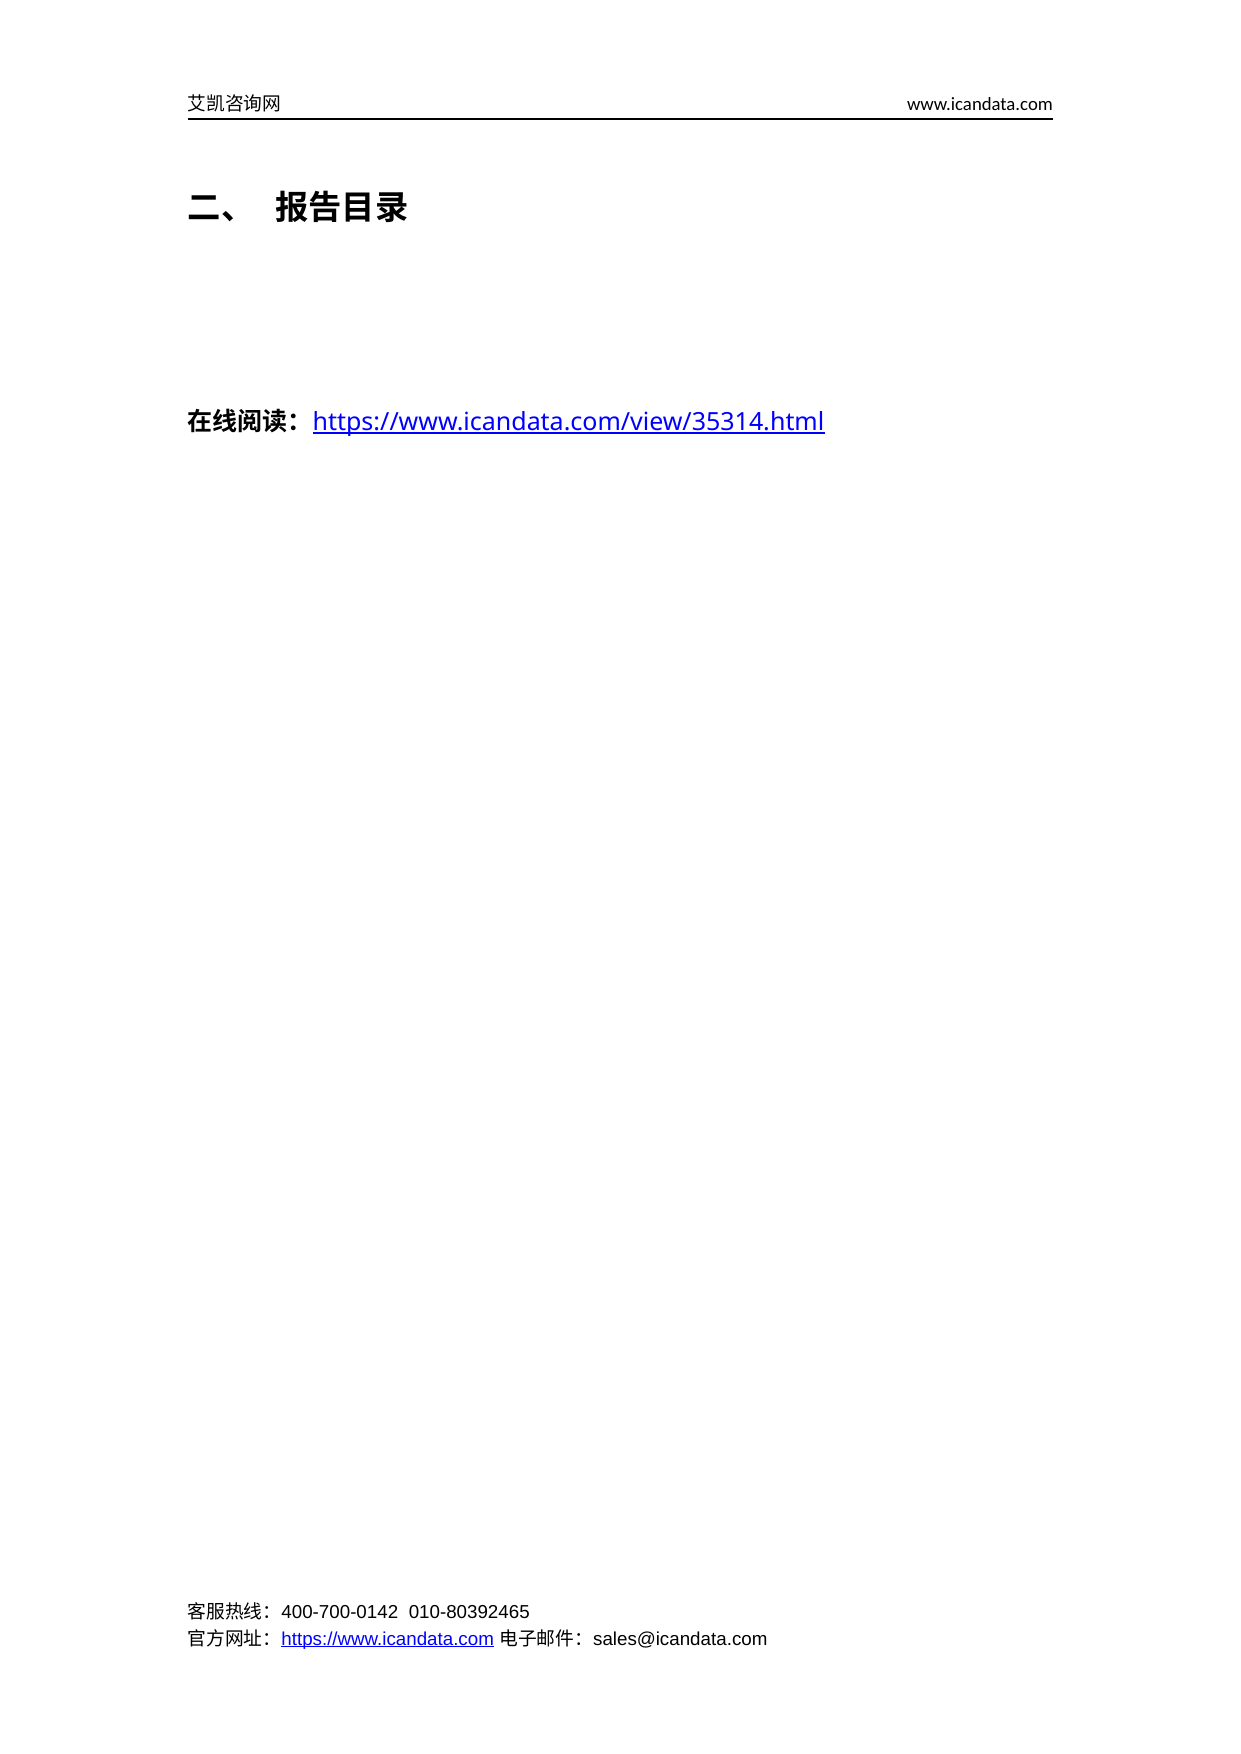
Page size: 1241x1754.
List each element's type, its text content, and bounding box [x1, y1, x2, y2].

subtitle 报告目录 [187, 172, 1053, 237]
text 在线阅读：https://www.icandata.com/view/35314.html [187, 387, 1053, 452]
